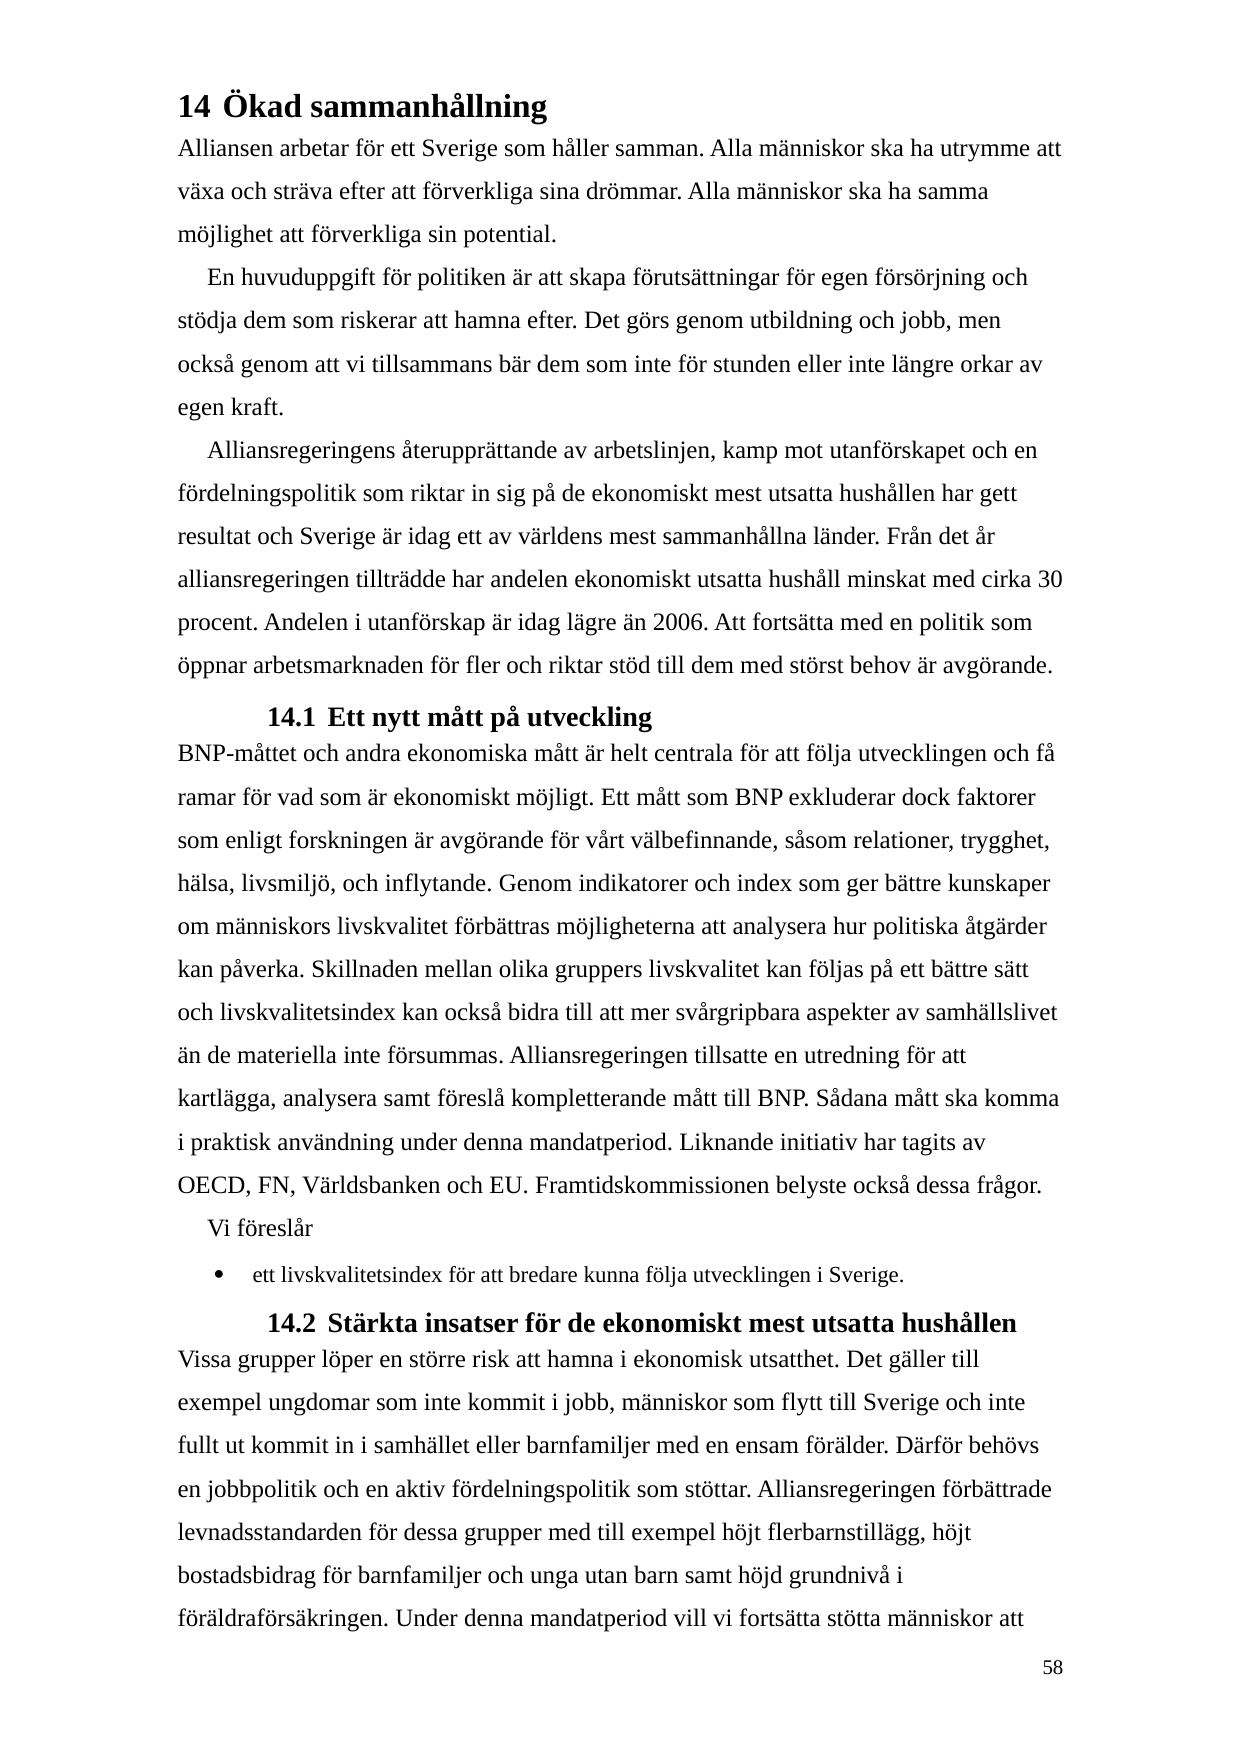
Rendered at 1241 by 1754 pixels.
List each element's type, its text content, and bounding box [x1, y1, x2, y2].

text En huvuduppgift för politiken är att skapa förutsättningar för egen försörjning och stödja dem som riskerar att hamna efter. Det görs genom utbildning och jobb, men också genom att vi tillsammans bär dem som inte för stunden eller inte längre orkar av egen kraft. [177, 262, 1063, 421]
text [177, 1344, 1063, 1632]
subtitle Stärkta insatser för de ekonomiskt mest utsatta hushållen [237, 1306, 1063, 1338]
subtitle Ökad sammanhållning [177, 86, 1063, 125]
text Alliansen arbetar för ett Sverige som håller samman. Alla människor ska ha utrymme att växa och sträva efter att förverkliga sina drömmar. Alla människor ska ha samma möjlighet att förverkliga sin potential. [177, 133, 1063, 248]
text BNP-måttet och andra ekonomiska mått är helt centrala för att följa utvecklingen och få ramar för vad som är ekonomiskt möjligt. Ett mått som BNP exkluderar dock faktorer som enligt forskningen är avgörande för vårt välbefinnande, såsom relationer, trygghet, hälsa, livsmiljö, och inflytande. Genom indikatorer och index som ger bättre kunskaper om människors livskvalitet förbättras möjligheterna att analysera hur politiska åtgärder kan påverka. Skillnaden mellan olika gruppers livskvalitet kan följas på ett bättre sätt och livskvalitetsindex kan också bidra till att mer svårgripbara aspekter av samhällslivet än de materiella inte försummas. Alliansregeringen tillsatte en utredning för att kartlägga, analysera samt föreslå kompletterande mått till BNP. Sådana mått ska komma i praktisk användning under denna mandatperiod. Liknande initiativ har tagits av OECD, FN, Världsbanken och EU. Framtidskommissionen belyste också dessa frågor. [177, 738, 1063, 1198]
list ett livskvalitetsindex för att bredare kunna följa utvecklingen i Sverige. [215, 1261, 1063, 1287]
text Vi föreslår [177, 1213, 1063, 1242]
subtitle Ett nytt mått på utveckling [237, 700, 1063, 732]
text Alliansregeringens återupprättande av arbetslinjen, kamp mot utanförskapet och en fördelningspolitik som riktar in sig på de ekonomiskt mest utsatta hushållen har gett resultat och Sverige är idag ett av världens mest sammanhållna länder. Från det år alliansregeringen tillträdde har andelen ekonomiskt utsatta hushåll minskat med cirka 30 procent. Andelen i utanförskap är idag lägre än 2006. Att fortsätta med en politik som öppnar arbetsmarknaden för fler och riktar stöd till dem med störst behov är avgörande. [177, 435, 1063, 679]
